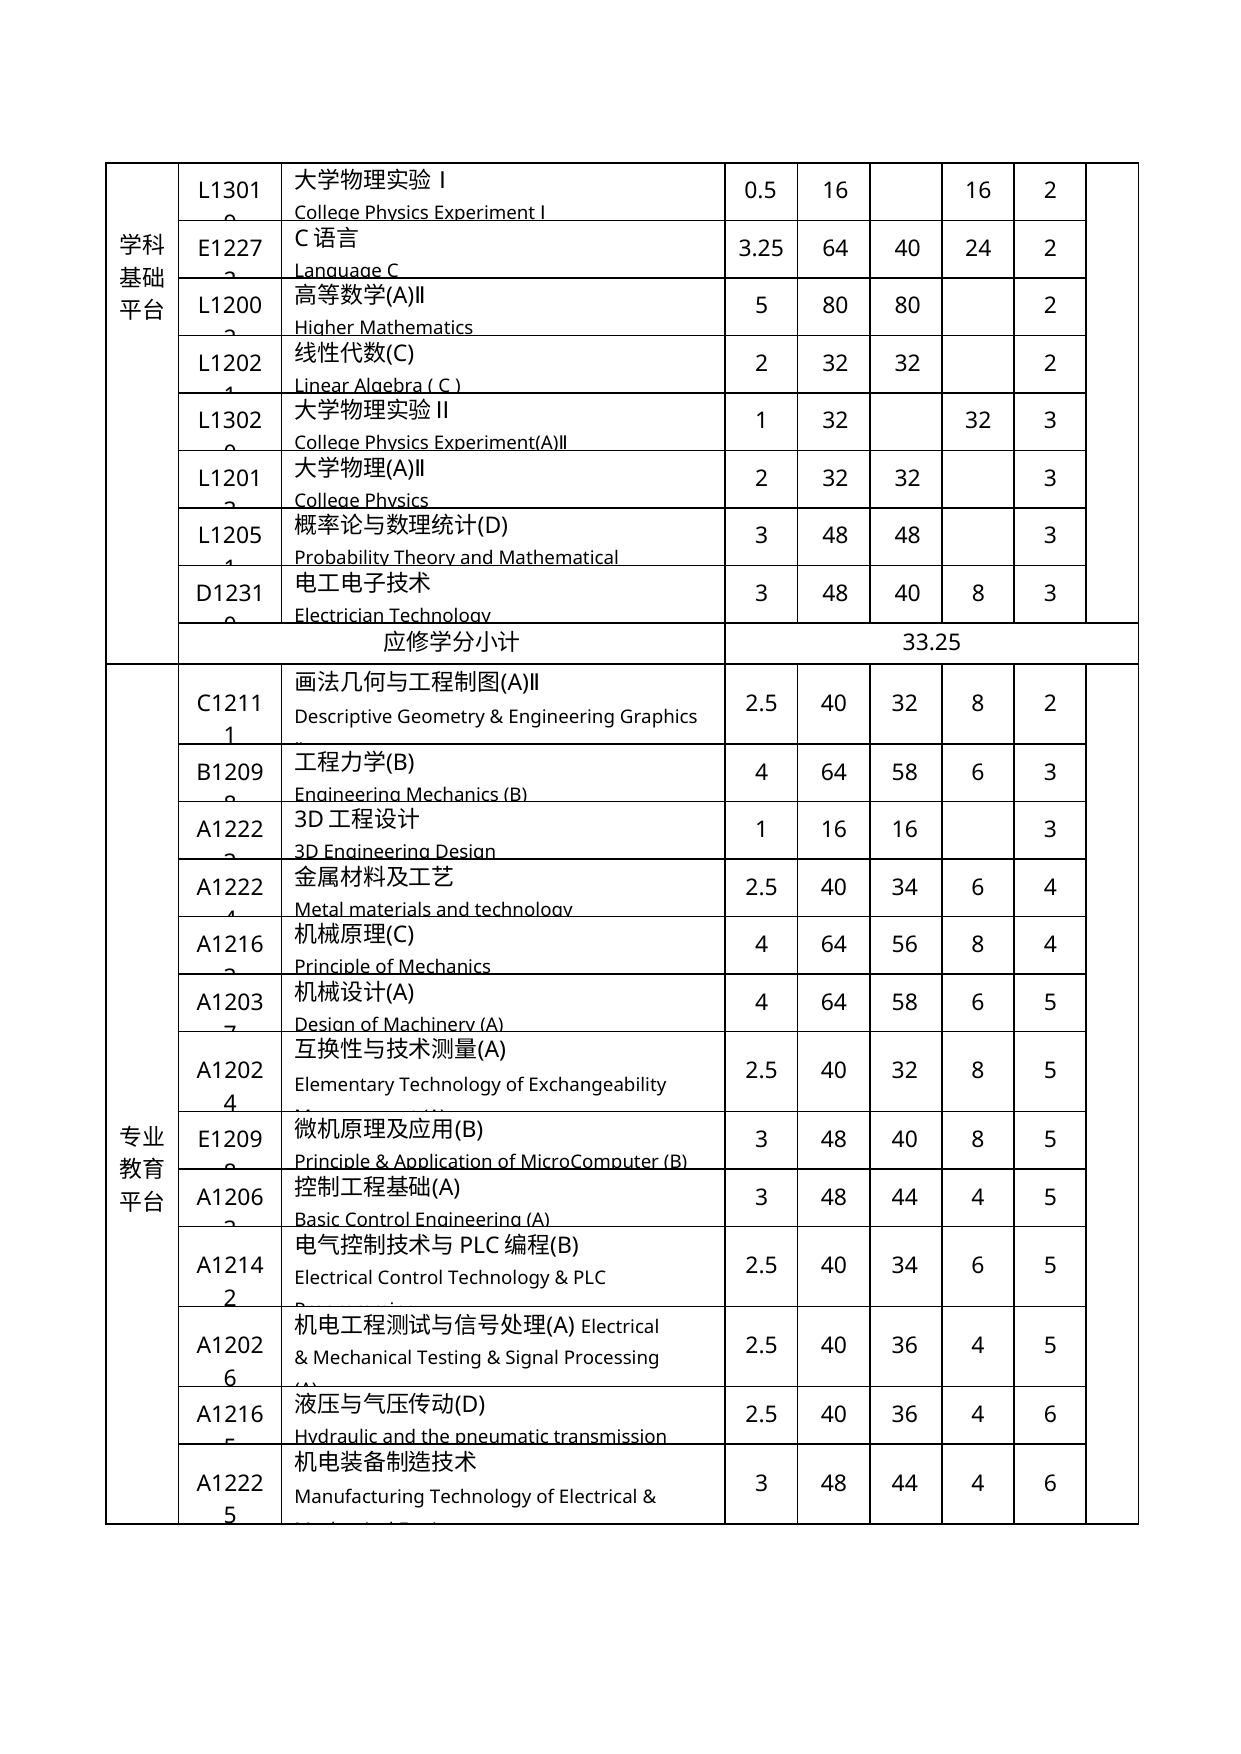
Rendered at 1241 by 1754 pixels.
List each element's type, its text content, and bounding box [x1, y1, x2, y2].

table_cell 36 [871, 1387, 941, 1443]
table_cell L13020 [179, 394, 281, 449]
table_cell 4 [943, 1307, 1013, 1386]
table_cell 2 [1015, 665, 1085, 743]
table_cell 16 [943, 164, 1013, 219]
table_cell 2 [1015, 279, 1085, 334]
table_cell 2.5 [726, 1227, 797, 1306]
table_cell 40 [871, 1112, 941, 1168]
table_cell 线性代数(C) Linear Algebra ( C ) [282, 336, 724, 392]
table_cell 专业教育平台 [107, 665, 178, 1523]
table_cell 0.5 [726, 164, 797, 219]
table_cell 48 [798, 509, 869, 564]
table_cell 4 [726, 975, 797, 1031]
table_cell A12163 [179, 917, 281, 973]
table_cell 电气控制技术与PLC编程(B) Electrical Control Technology & PLC Programming [282, 1227, 724, 1306]
table_cell A12165 [179, 1387, 281, 1443]
table_cell L13019 [179, 164, 281, 219]
table_cell C12111 [179, 665, 281, 743]
table_cell 64 [798, 975, 869, 1031]
table_cell 44 [871, 1445, 941, 1523]
table_cell 40 [871, 221, 941, 277]
table_cell 4 [943, 1387, 1013, 1443]
table_cell 48 [798, 1112, 869, 1168]
table_cell 6 [1015, 1445, 1085, 1523]
table_cell 微机原理及应用(B) Principle & Application of MicroComputer (B) [282, 1112, 724, 1168]
table_cell 80 [798, 279, 869, 334]
table_cell 2.5 [726, 665, 797, 743]
table_cell 电工电子技术 Electrician Technology [282, 566, 724, 622]
table_cell 4 [1015, 860, 1085, 916]
table_cell 40 [798, 1307, 869, 1386]
table_cell 2 [1015, 221, 1085, 277]
table_cell 金属材料及工艺 Metal materials and technology [282, 860, 724, 916]
table_cell 大学物理实验Ⅰ College Physics Experiment Ⅰ [282, 164, 724, 219]
table_cell [943, 336, 1013, 392]
table_cell 24 [943, 221, 1013, 277]
table_cell A12063 [179, 1170, 281, 1226]
table_cell 6 [943, 745, 1013, 801]
table_cell 1 [726, 802, 797, 858]
table_cell 6 [943, 975, 1013, 1031]
table_cell 32 [798, 451, 869, 507]
table_cell 32 [798, 336, 869, 392]
table_cell 2.5 [726, 1032, 797, 1111]
table_cell 5 [1015, 1227, 1085, 1306]
table_cell 40 [871, 566, 941, 622]
table_cell 4 [943, 1170, 1013, 1226]
table_cell 6 [943, 1227, 1013, 1306]
table_cell 5 [1015, 1170, 1085, 1226]
table_cell D12310 [179, 566, 281, 622]
table_cell 8 [943, 917, 1013, 973]
table_cell 2 [1015, 164, 1085, 219]
table_cell 80 [871, 279, 941, 334]
table_cell 2 [726, 336, 797, 392]
table_cell 32 [871, 336, 941, 392]
table_cell A12026 [179, 1307, 281, 1386]
table_cell 40 [798, 860, 869, 916]
table_cell 5 [1015, 1307, 1085, 1386]
table_cell 8 [943, 1112, 1013, 1168]
table_cell 5 [1015, 975, 1085, 1031]
table_cell E12098 [179, 1112, 281, 1168]
table_cell L12013 [179, 451, 281, 507]
table_cell 5 [1015, 1032, 1085, 1111]
table_cell [1087, 665, 1138, 1523]
table_cell 3 [1015, 566, 1085, 622]
table_cell 16 [798, 802, 869, 858]
table_cell 8 [943, 1032, 1013, 1111]
table_cell 机械设计(A) Design of Machinery (A) [282, 975, 724, 1031]
table_cell 3 [726, 1445, 797, 1523]
table_cell 3 [726, 566, 797, 622]
table_cell 64 [798, 745, 869, 801]
table_cell 34 [871, 1227, 941, 1306]
table_cell 工程力学(B) Engineering Mechanics (B) [282, 745, 724, 801]
table_cell 8 [943, 665, 1013, 743]
table_cell 48 [798, 1170, 869, 1226]
table_cell 1 [726, 394, 797, 449]
table_cell 机电装备制造技术 Manufacturing Technology of Electrical & Mechanical Equipment [282, 1445, 724, 1523]
table_cell 32 [871, 665, 941, 743]
table_cell 16 [871, 802, 941, 858]
table_cell 应修学分小计 [179, 624, 724, 663]
table_cell [871, 394, 941, 449]
table_cell 40 [798, 665, 869, 743]
table_cell A12223 [179, 802, 281, 858]
table_cell 2 [726, 451, 797, 507]
table_cell [943, 509, 1013, 564]
table_cell A12224 [179, 860, 281, 916]
table_cell 40 [798, 1387, 869, 1443]
table_cell 4 [1015, 917, 1085, 973]
table_cell 3 [1015, 394, 1085, 449]
table_cell 大学物理(A)Ⅱ College Physics [282, 451, 724, 507]
table_cell 36 [871, 1307, 941, 1386]
table_cell B12098 [179, 745, 281, 801]
table_cell 3 [1015, 451, 1085, 507]
table_cell 4 [726, 745, 797, 801]
table_cell A12142 [179, 1227, 281, 1306]
table_cell 4 [943, 1445, 1013, 1523]
table_cell 40 [798, 1032, 869, 1111]
table_cell [871, 164, 941, 219]
table_cell 32 [871, 1032, 941, 1111]
table_cell A12037 [179, 975, 281, 1031]
table_cell 5 [1015, 1112, 1085, 1168]
table_cell 液压与气压传动(D) Hydraulic and the pneumatic transmission [282, 1387, 724, 1443]
table_cell 56 [871, 917, 941, 973]
table_cell 6 [1015, 1387, 1085, 1443]
table_cell 控制工程基础(A) Basic Control Engineering (A) [282, 1170, 724, 1226]
table_cell 大学物理实验Ⅱ College Physics Experiment(A)Ⅱ [282, 394, 724, 449]
table_cell 2.5 [726, 860, 797, 916]
table_cell 2 [1015, 336, 1085, 392]
table_cell 3 [726, 509, 797, 564]
table_cell 互换性与技术测量(A) Elementary Technology of Exchangeability Measurement (A) [282, 1032, 724, 1111]
table_cell 3 [1015, 509, 1085, 564]
table_cell 48 [871, 509, 941, 564]
table_cell 48 [798, 566, 869, 622]
table_cell L12021 [179, 336, 281, 392]
table_cell L12002 [179, 279, 281, 334]
table_cell 4 [726, 917, 797, 973]
table_cell E12272 [179, 221, 281, 277]
table_cell [943, 451, 1013, 507]
table_cell 3 [726, 1112, 797, 1168]
table_cell 58 [871, 975, 941, 1031]
table_cell 概率论与数理统计(D) Probability Theory and Mathematical [282, 509, 724, 564]
table_cell 2.5 [726, 1307, 797, 1386]
table_cell A12024 [179, 1032, 281, 1111]
table_cell 8 [943, 566, 1013, 622]
table_cell 3 [726, 1170, 797, 1226]
table_cell 6 [943, 860, 1013, 916]
table_cell 48 [798, 1445, 869, 1523]
table_cell 3 [1015, 802, 1085, 858]
table_cell L12051 [179, 509, 281, 564]
table_cell A12225 [179, 1445, 281, 1523]
table_cell 机械原理(C) Principle of Mechanics [282, 917, 724, 973]
table_cell C语言 Language C [282, 221, 724, 277]
table_cell 64 [798, 917, 869, 973]
table_cell 33.25 [726, 624, 1138, 663]
table_cell 34 [871, 860, 941, 916]
table_cell 32 [943, 394, 1013, 449]
table_cell 3D工程设计 3D Engineering Design [282, 802, 724, 858]
table_cell 高等数学(A)Ⅱ Higher Mathematics [282, 279, 724, 334]
table_cell [943, 279, 1013, 334]
table_cell 3.25 [726, 221, 797, 277]
table_cell 3 [1015, 745, 1085, 801]
table_cell 32 [798, 394, 869, 449]
table_cell 5 [726, 279, 797, 334]
table_cell 32 [871, 451, 941, 507]
table_cell [943, 802, 1013, 858]
table_cell 16 [798, 164, 869, 219]
table_cell 2.5 [726, 1387, 797, 1443]
table_cell 64 [798, 221, 869, 277]
table_cell 机电工程测试与信号处理(A) Electrical & Mechanical Testing & Signal Processing (A) [282, 1307, 724, 1386]
table_cell 58 [871, 745, 941, 801]
table_cell 40 [798, 1227, 869, 1306]
table_cell 44 [871, 1170, 941, 1226]
table_cell 画法几何与工程制图(A)Ⅱ Descriptive Geometry & Engineering Graphics Ⅱ [282, 665, 724, 743]
